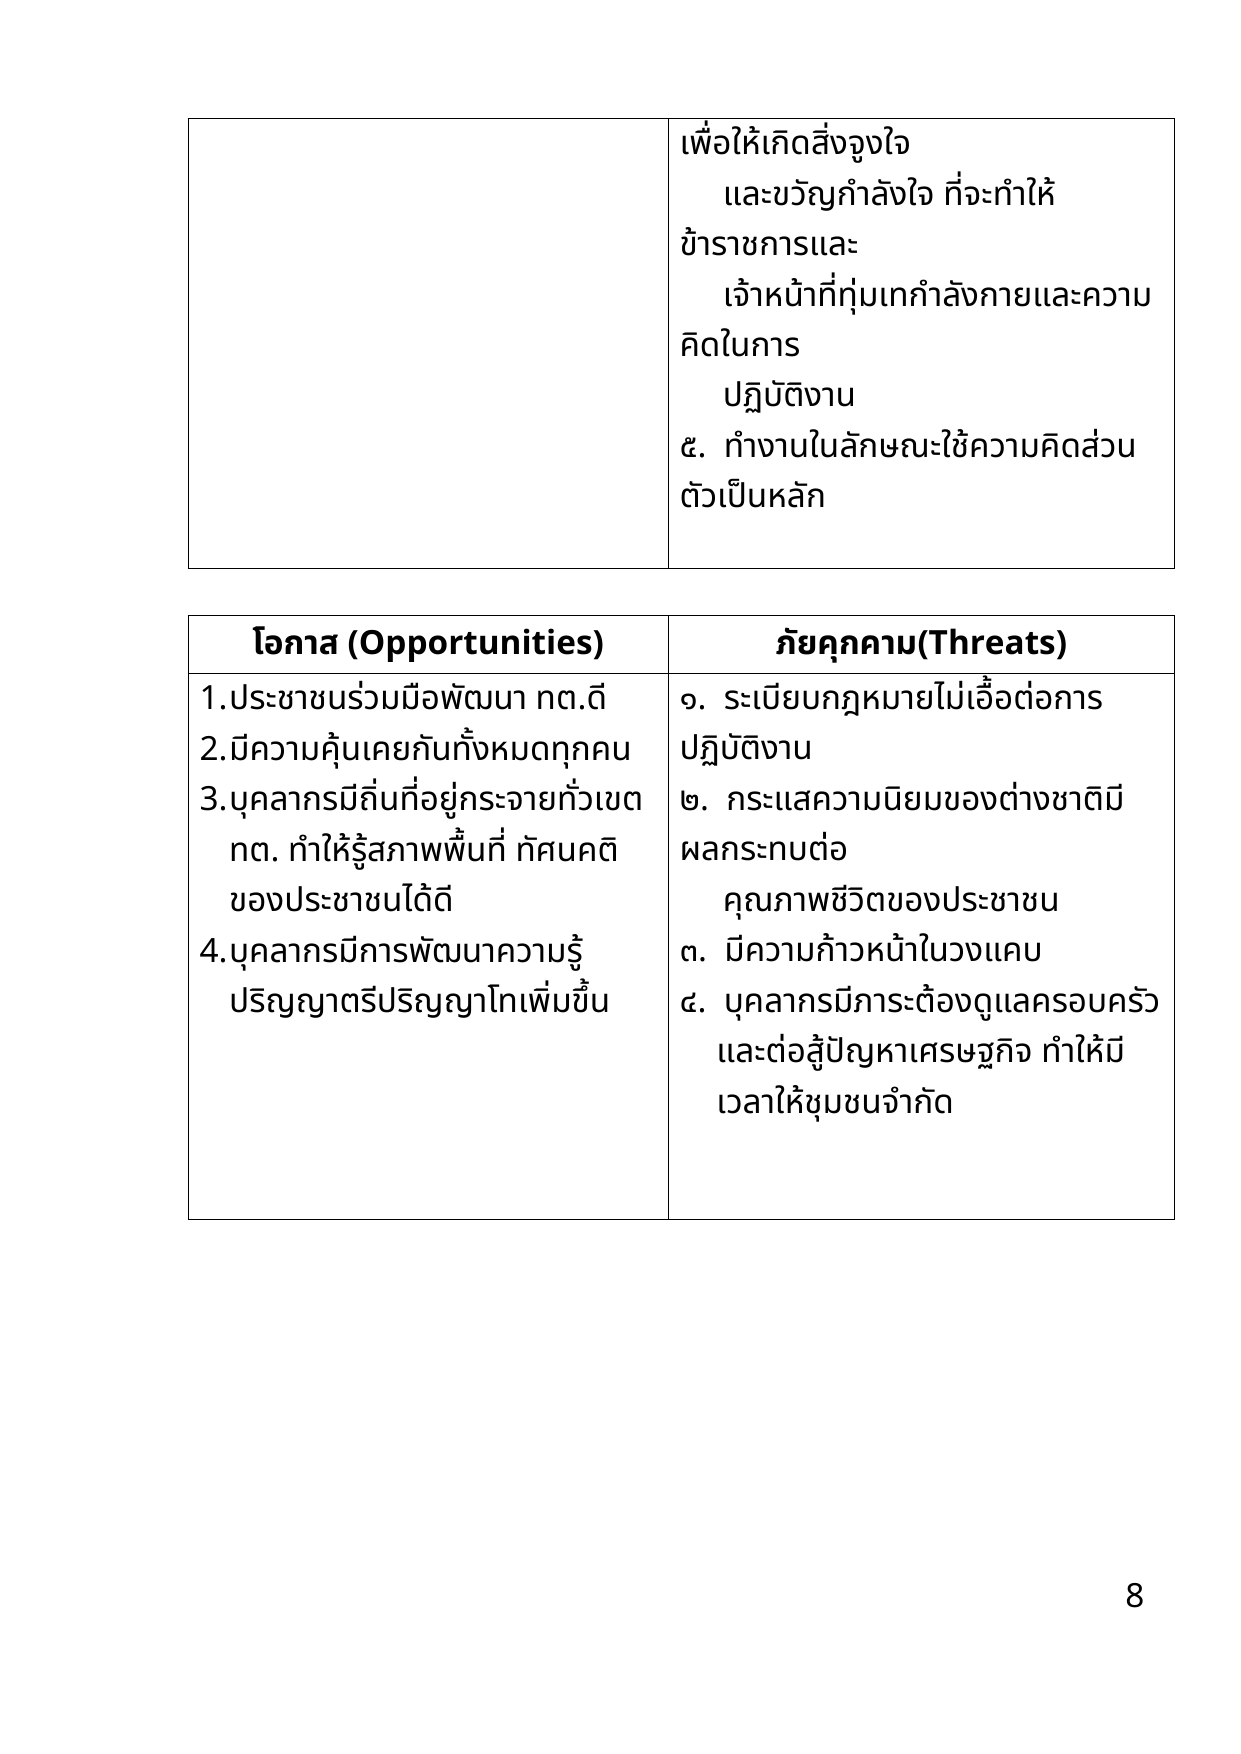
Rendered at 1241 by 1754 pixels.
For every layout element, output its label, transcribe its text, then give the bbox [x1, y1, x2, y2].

table_cell ประชาชนร่วมมือพัฒนา ทต.ดี มีความคุ้นเคยกันทั้งหมดทุกคน บุคลากรมีถิ่นที่อยู่กระจายทั่วเขต ทต. ทำให้รู้สภาพพื้นที่ ทัศนคติของประชาชนได้ดี บุคลากรมีการพัฒนาความรู้ปริญญาตรีปริญญาโทเพิ่มขึ้น [189, 674, 668, 1219]
table_cell ๑. ระเบียบกฎหมายไม่เอื้อต่อการปฏิบัติงาน ๒. กระแสความนิยมของต่างชาติมีผลกระทบต่อ คุณภาพชีวิตของประชาชน ๓. มีความก้าวหน้าในวงแคบ ๔. บุคลากรมีภาระต้องดูแลครอบครัว และต่อสู้ปัญหาเศรษฐกิจ ทำให้มีเวลาให้ชุมชนจำกัด [669, 674, 1174, 1219]
text 8 [187, 1572, 1144, 1617]
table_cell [669, 119, 1174, 568]
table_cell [189, 119, 668, 568]
table_header โอกาส (Opportunities) [189, 616, 668, 673]
table_header ภัยคุกคาม(Threats) [669, 616, 1174, 673]
